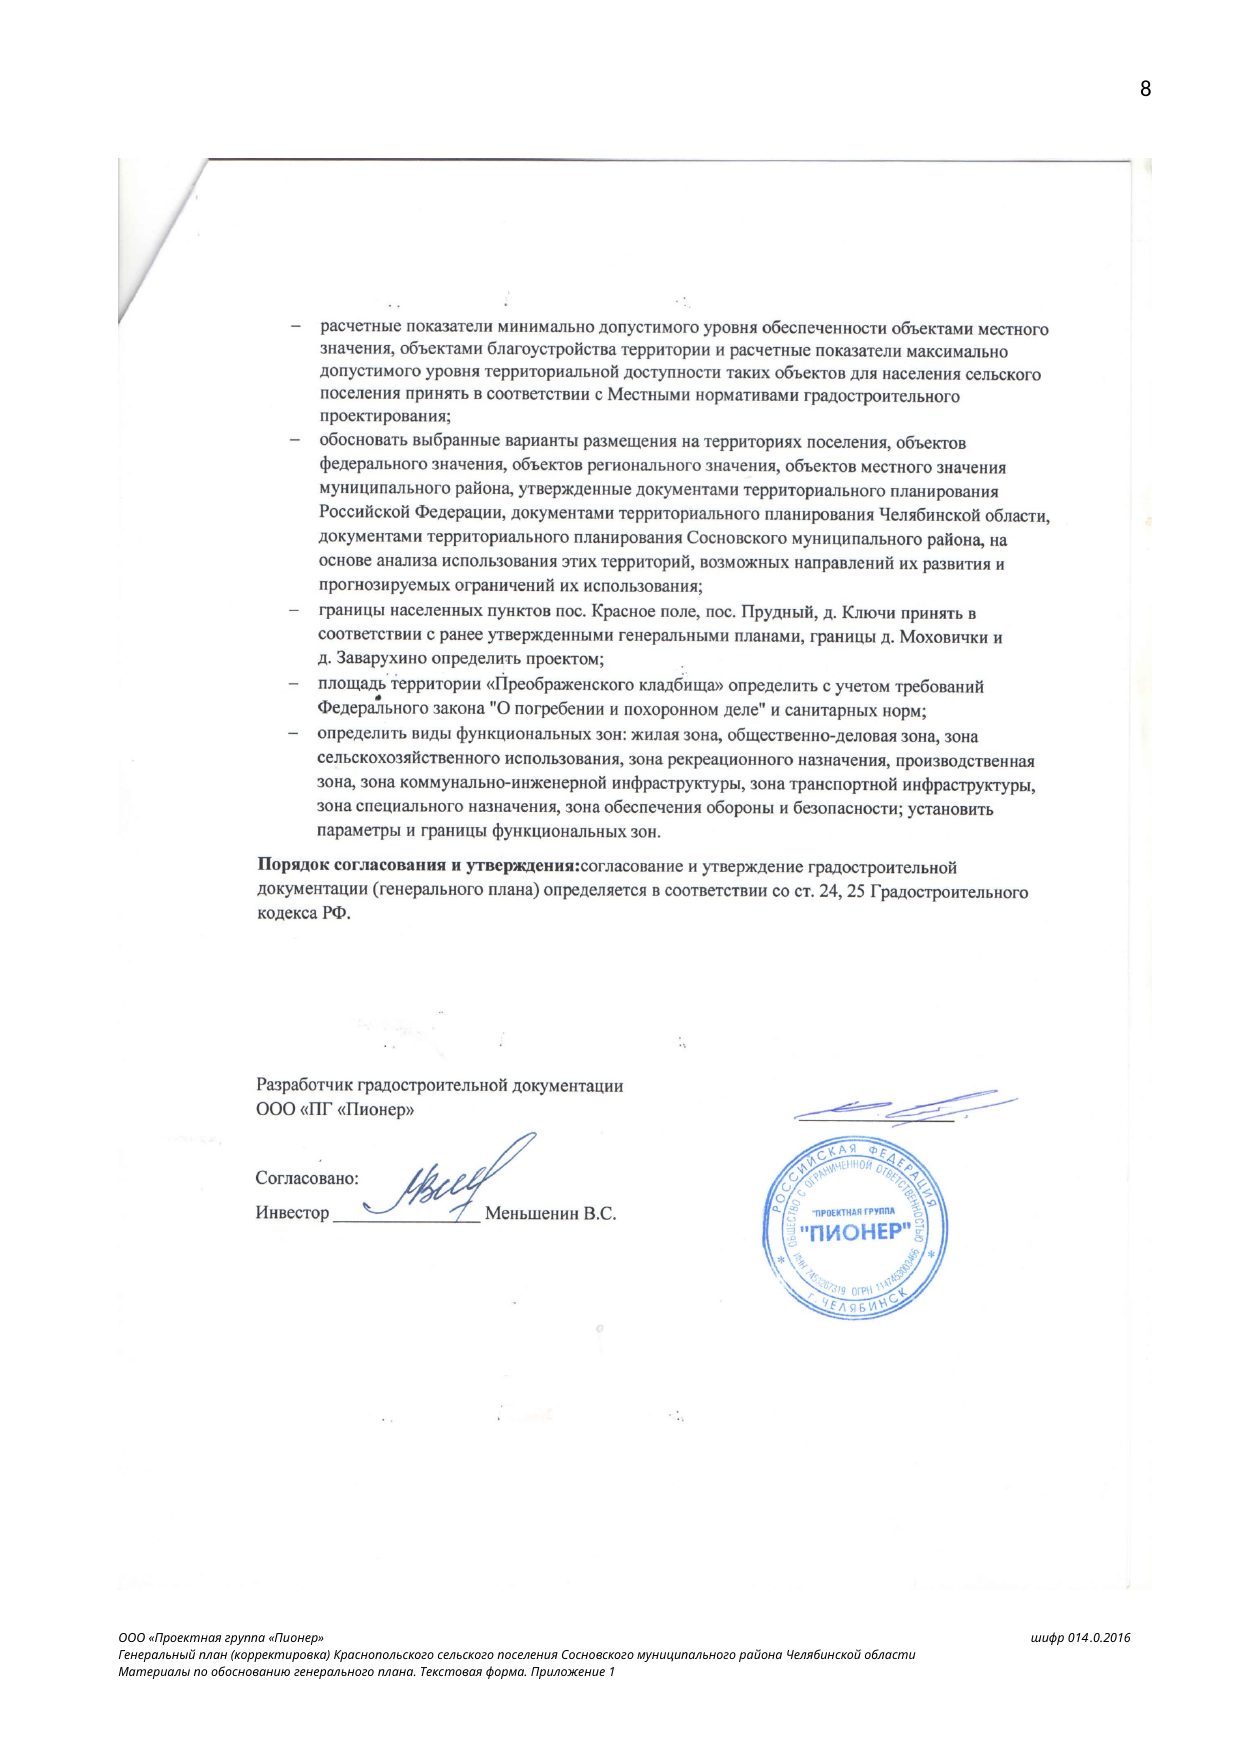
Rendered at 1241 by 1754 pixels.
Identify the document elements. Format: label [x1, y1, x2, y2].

picture [118, 158, 1152, 1590]
